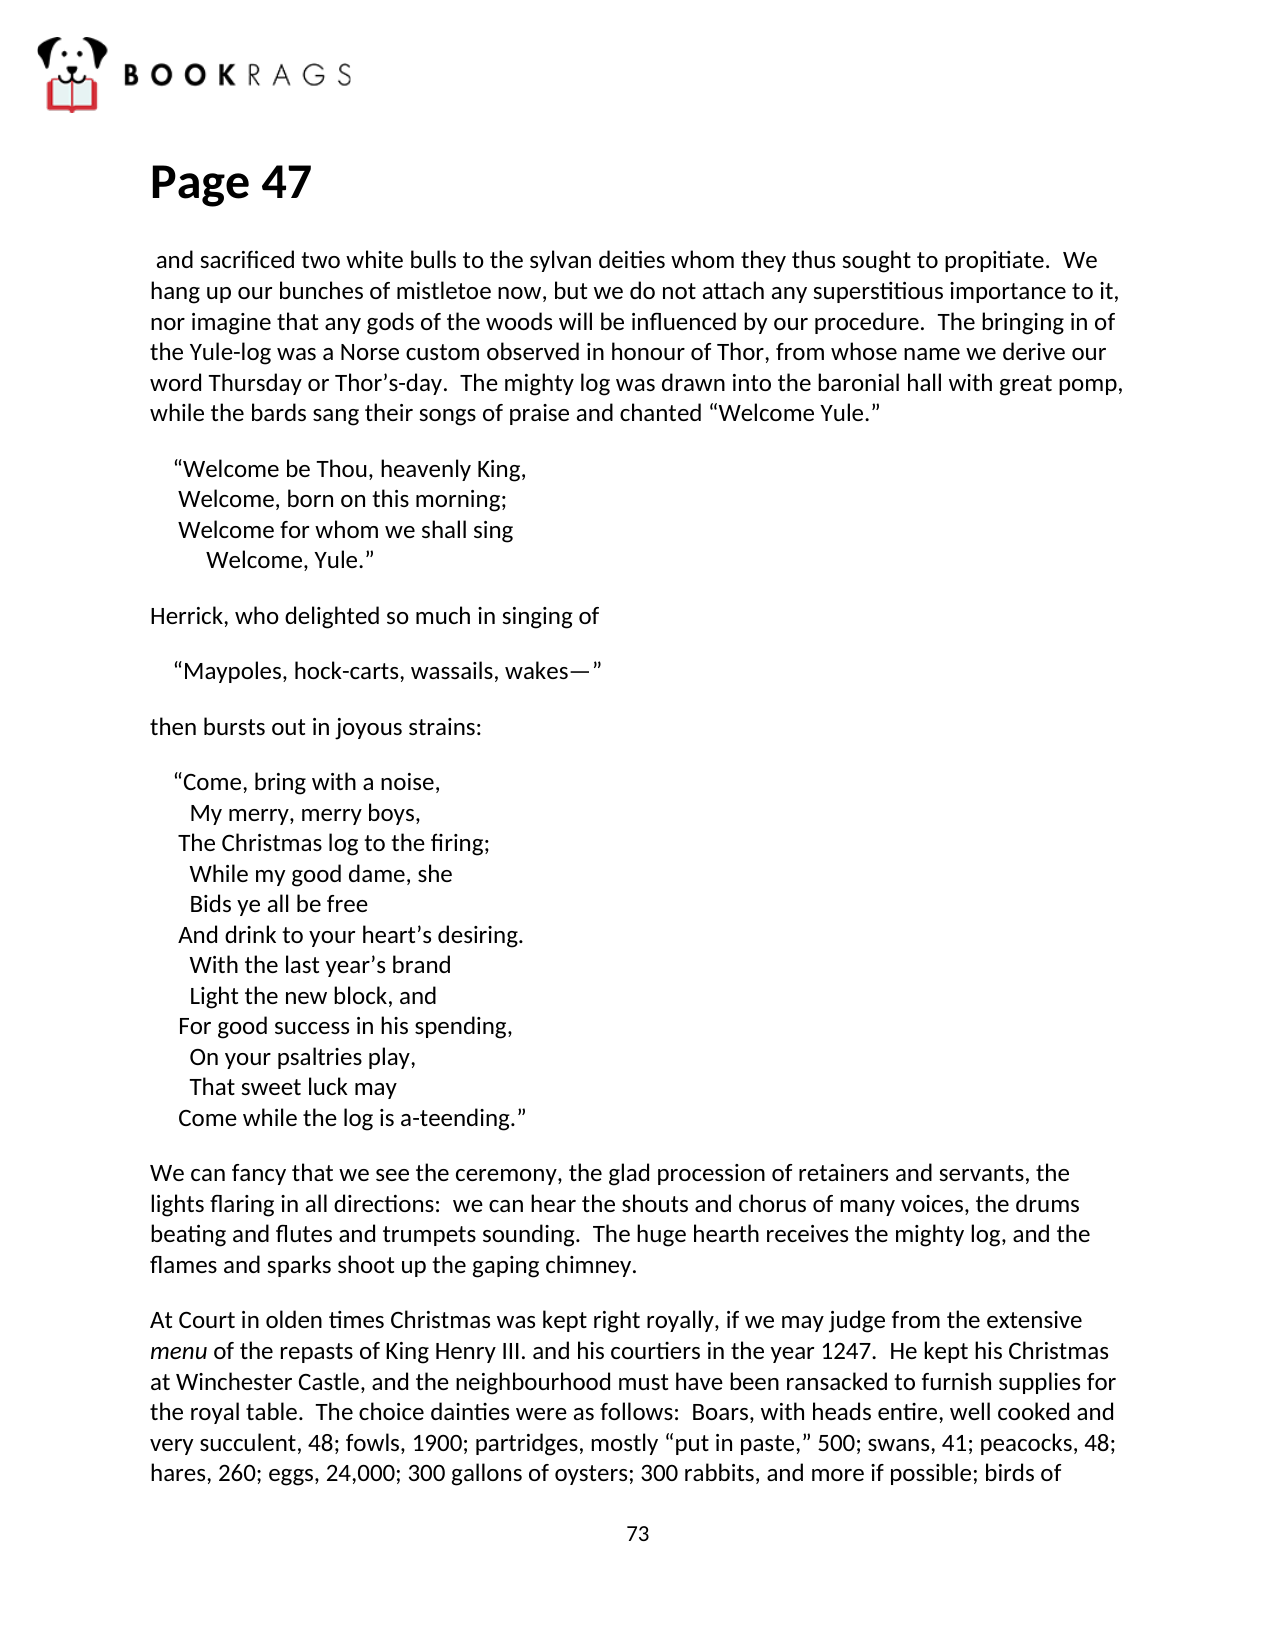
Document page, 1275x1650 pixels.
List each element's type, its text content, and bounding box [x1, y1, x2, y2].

text Page 47 [150, 150, 1125, 211]
text and sacrificed two white bulls to the sylvan deities whom they thus sought to propitiate. We hang up our bunches of mistletoe now, but we do not attach any superstitious importance to it, nor imagine that any gods of the woods will be influenced by our procedure. The bringing in of the Yule-log was a Norse custom observed in honour of Thor, from whose name we derive our word Thursday or Thor’s-day. The mighty log was drawn into the baronial hall with great pomp, while the bards sang their songs of praise and chanted “Welcome Yule.” [150, 244, 1125, 428]
text “Come, bring with a noise, My merry, merry boys, The Christmas log to the firing; While my good dame, she Bids ye all be free And drink to your heart’s desiring. With the last year’s brand Light the new block, and For good success in his spending, On your psaltries play, That sweet luck may Come while the log is a-teending.” [150, 766, 1125, 1133]
text We can fancy that we see the ceremony, the glad procession of retainers and servants, the lights flaring in all directions: we can hear the shouts and chorus of many voices, the drums beating and flutes and trumpets sounding. The huge hearth receives the mighty log, and the flames and sparks shoot up the gaping chimney. [150, 1158, 1125, 1280]
text “Maypoles, hock-carts, wassails, wakes—­” [150, 655, 1125, 686]
text Herrick, who delighted so much in singing of [150, 600, 1125, 630]
text “Welcome be Thou, heavenly King, Welcome, born on this morning; Welcome for whom we shall sing Welcome, Yule.” [150, 453, 1125, 575]
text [150, 1305, 1125, 1488]
picture [37, 37, 351, 113]
text then bursts out in joyous strains: [150, 711, 1125, 741]
